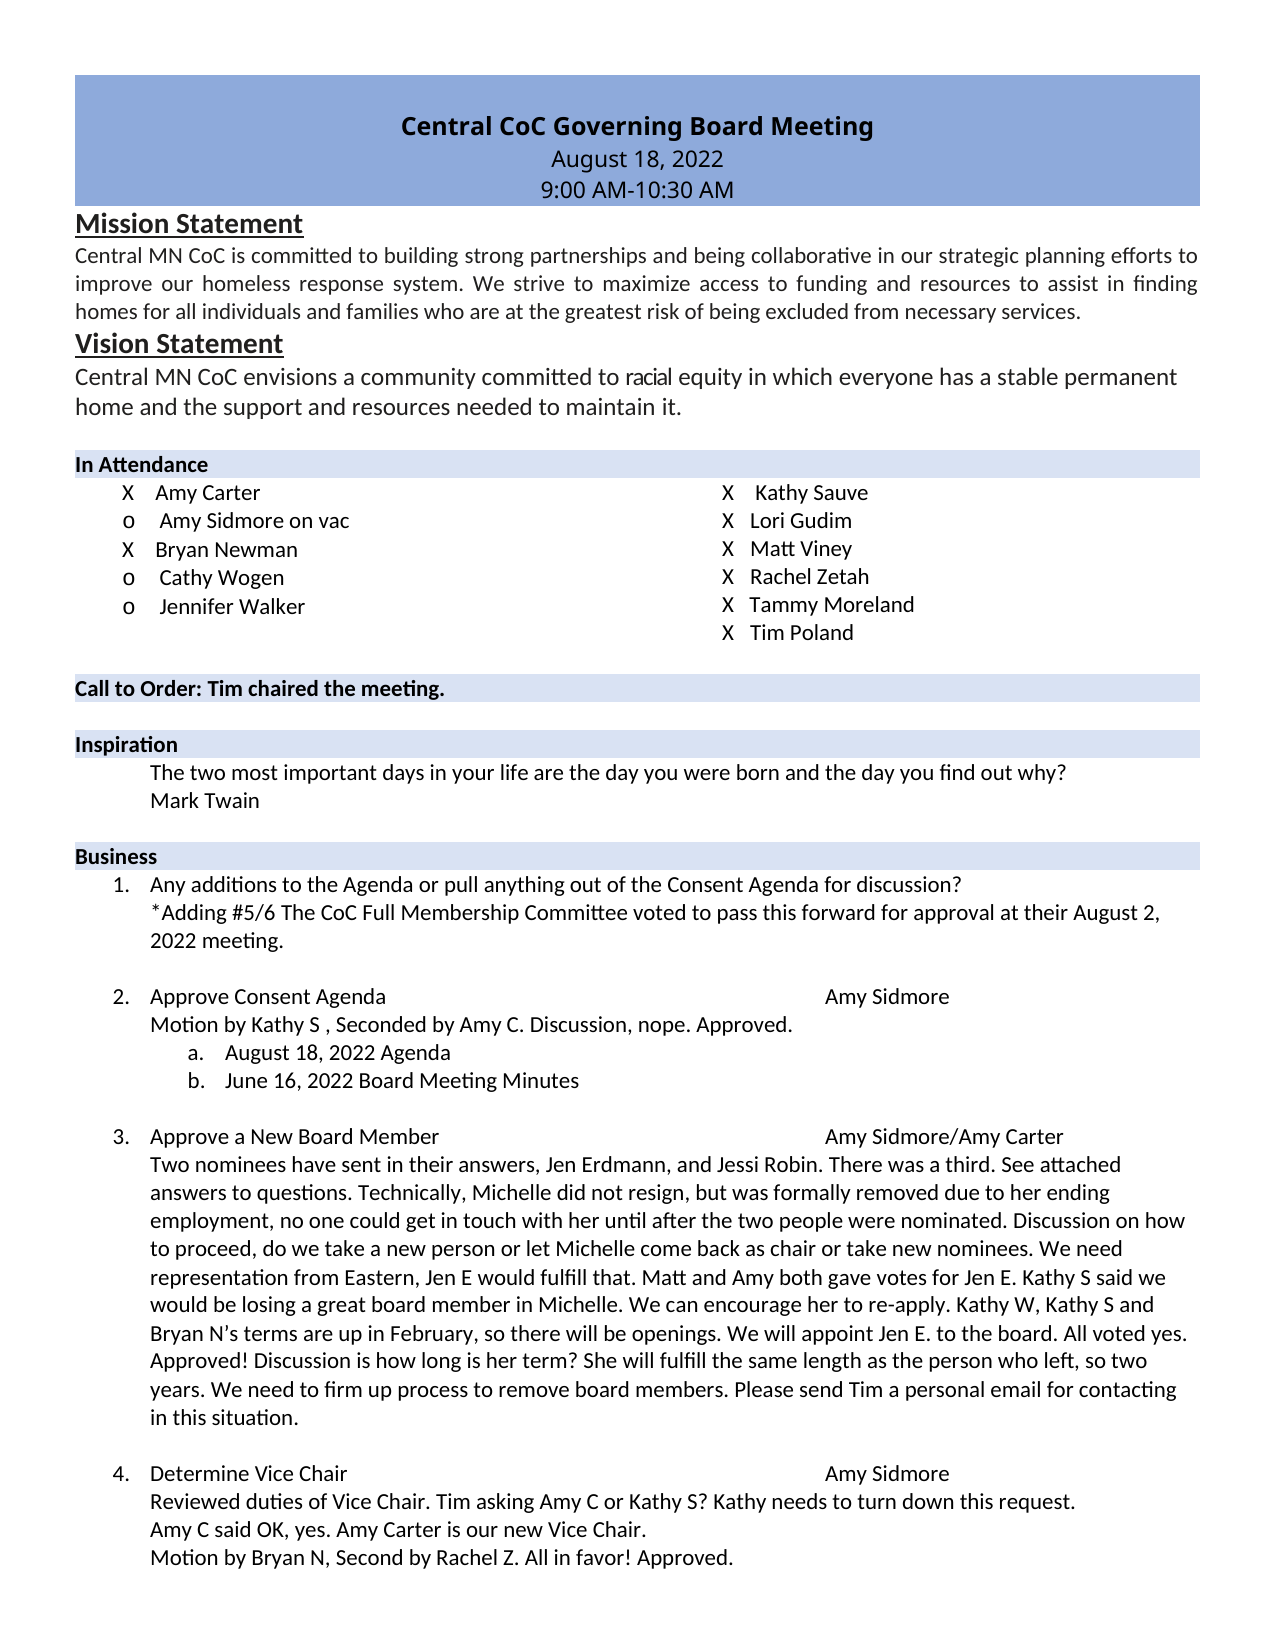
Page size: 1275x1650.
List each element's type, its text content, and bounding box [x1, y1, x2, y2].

text X Tim Poland [675, 618, 1200, 646]
text Business [75, 842, 1200, 870]
text In Attendance [75, 450, 1200, 478]
text Mission Statement [75, 206, 1200, 241]
text X Matt Viney [675, 534, 1200, 562]
list Jennifer Walker [122, 592, 600, 622]
text X Tammy Moreland [675, 590, 1200, 618]
list Any additions to the Agenda or pull anything out of the Consent Agenda for discussion? [112, 870, 1200, 898]
list Cathy Wogen [122, 563, 600, 592]
text Mark Twain [75, 786, 1200, 814]
text X Rachel Zetah [675, 562, 1200, 590]
text 9:00 AM-10:30 AM [75, 174, 1200, 206]
text Amy C said OK, yes. Amy Carter is our new Vice Chair. [150, 1515, 1200, 1543]
list June 16, 2022 Board Meeting Minutes [187, 1066, 1200, 1094]
text Two nominees have sent in their answers, Jen Erdmann, and Jessi Robin. There was a third. See attached answers to questions. Technically, Michelle did not resign, but was formally removed due to her ending employment, no one could get in touch with her until after the two people were nominated. Discussion on how to proceed, do we take a new person or let Michelle come back as chair or take new nominees. We need representation from Eastern, Jen E would fulfill that. Matt and Amy both gave votes for Jen E. Kathy S said we would be losing a great board member in Michelle. We can encourage her to re-apply. Kathy W, Kathy S and Bryan N’s terms are up in February, so there will be openings. We will appoint Jen E. to the board. All voted yes. Approved! Discussion is how long is her term? She will fulfill the same length as the person who left, so two years. We need to firm up process to remove board members. Please send Tim a personal email for contacting in this situation. [150, 1151, 1200, 1431]
text X Lori Gudim [675, 506, 1200, 534]
list Approve Consent Agenda Amy Sidmore [112, 982, 1200, 1010]
text X Amy Carter [75, 478, 600, 506]
list Approve a New Board Member Amy Sidmore/Amy Carter [112, 1122, 1200, 1151]
text The two most important days in your life are the day you were born and the day you find out why? [75, 758, 1200, 786]
text Inspiration [75, 730, 1200, 758]
list Determine Vice Chair Amy Sidmore [112, 1459, 1200, 1487]
list Amy Sidmore on vac [122, 506, 600, 535]
text Motion by Kathy S , Seconded by Amy C. Discussion, nope. Approved. [150, 1010, 1200, 1038]
text Motion by Bryan N, Second by Rachel Z. All in favor! Approved. [150, 1543, 1200, 1571]
text Central MN CoC envisions a community committed to racial equity in which everyone has a stable permanent home and the support and resources needed to maintain it. [682, 361, 1200, 422]
list August 18, 2022 Agenda [187, 1038, 1200, 1066]
text August 18, 2022 [75, 143, 1200, 174]
text Reviewed duties of Vice Chair. Tim asking Amy C or Kathy S? Kathy needs to turn down this request. [150, 1487, 1200, 1515]
text X Kathy Sauve [675, 478, 1200, 506]
text Central CoC Governing Board Meeting [75, 109, 1200, 143]
text X Bryan Newman [75, 535, 600, 563]
text Vision Statement [75, 325, 1200, 361]
text Call to Order: Tim chaired the meeting. [75, 674, 1200, 702]
text Central MN CoC is committed to building strong partnerships and being collaborative in our strategic planning efforts to improve our homeless response system. We strive to maximize access to funding and resources to assist in finding homes for all individuals and families who are at the greatest risk of being excluded from necessary services. [75, 241, 1200, 325]
text *Adding #5/6 The CoC Full Membership Committee voted to pass this forward for approval at their August 2, 2022 meeting. [150, 898, 1200, 954]
